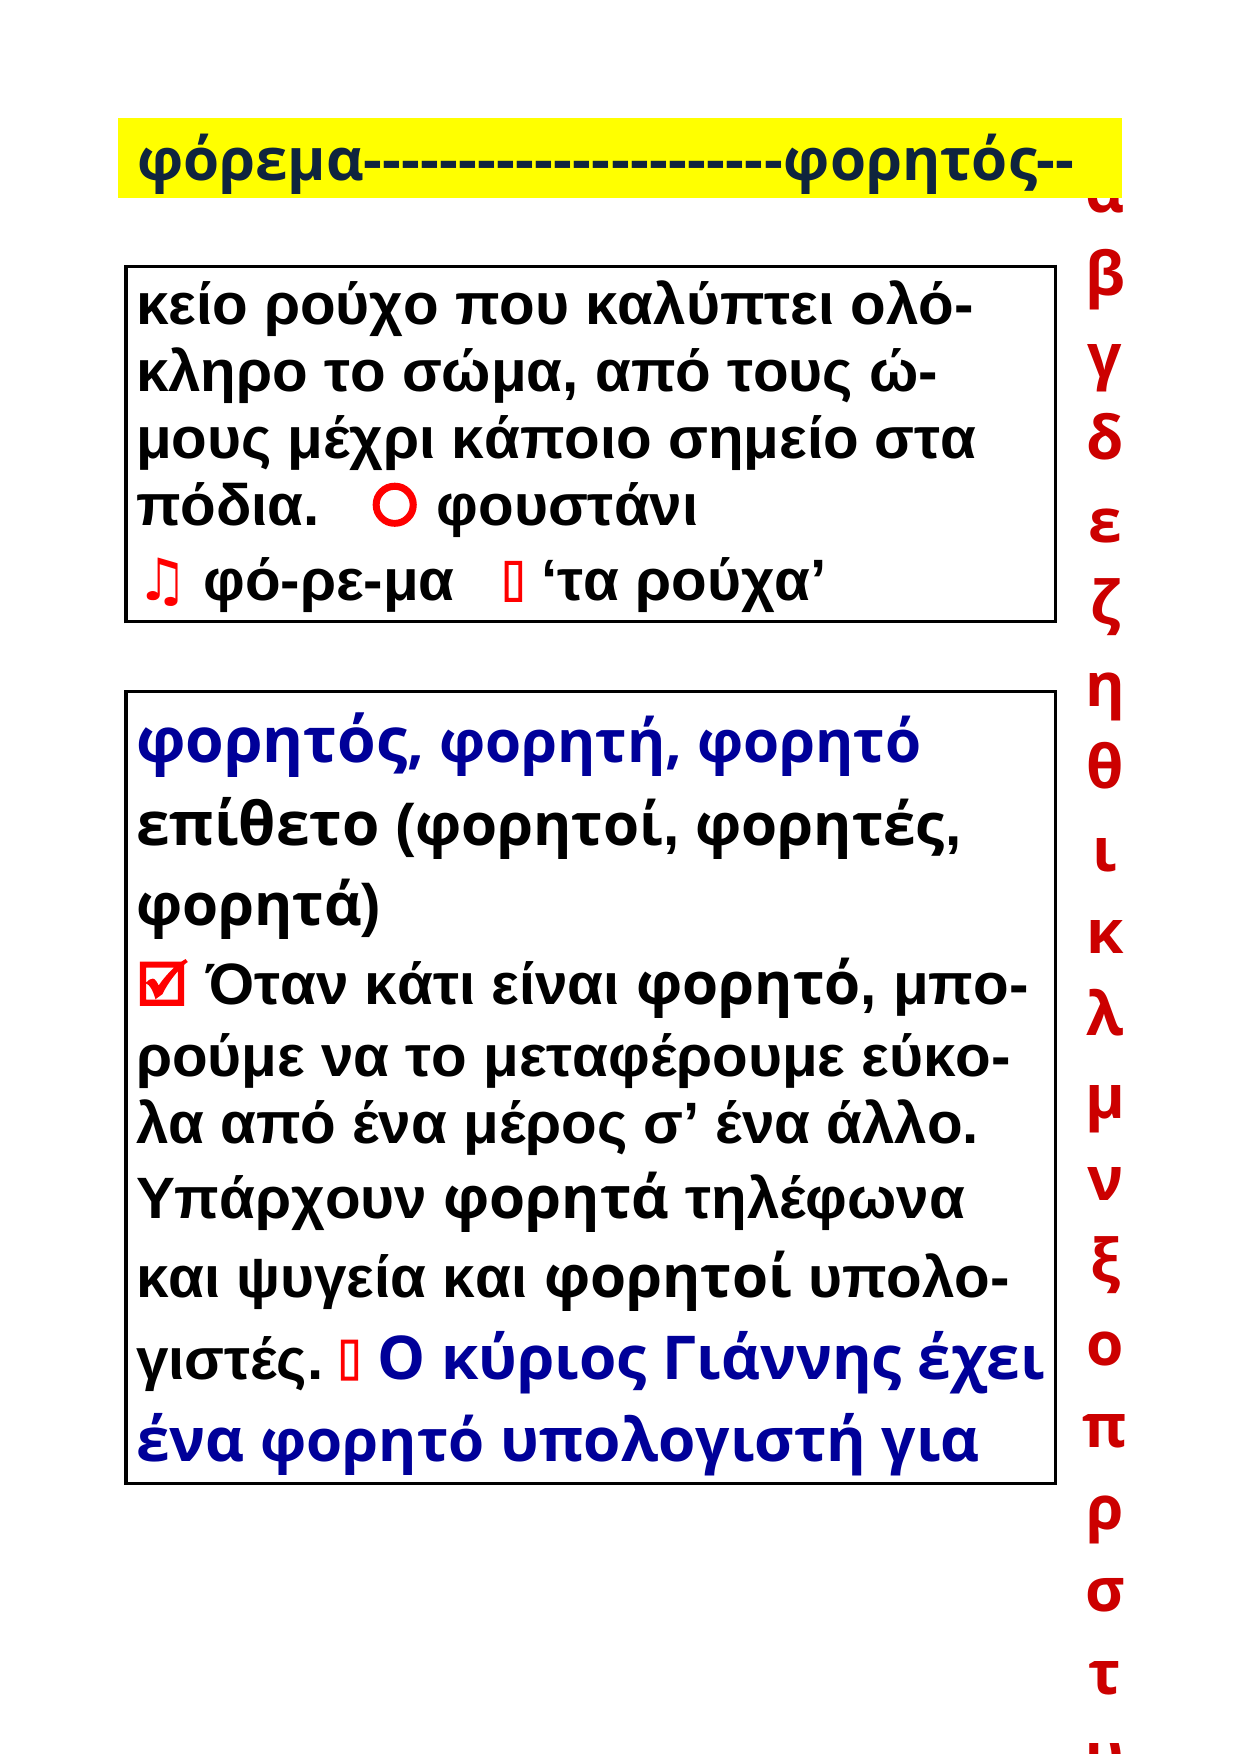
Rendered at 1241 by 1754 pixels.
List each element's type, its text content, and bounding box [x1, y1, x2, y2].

text φορητός, φορητή, φορητό επίθετο (φορητοί, φορητές, φορητά) [128, 693, 1054, 937]
text κείο ρούχο που καλύπτει ολό-κληρο το σώμα, από τους ώ-μους μέχρι κάποιο σημείο στα πόδια. φουστάνι [128, 268, 1054, 533]
text φόρεμα φορητός [118, 118, 1122, 198]
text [128, 937, 1054, 1482]
text ♫ φό-ρε-μα ‘τα ρούχα’ [128, 533, 1054, 620]
